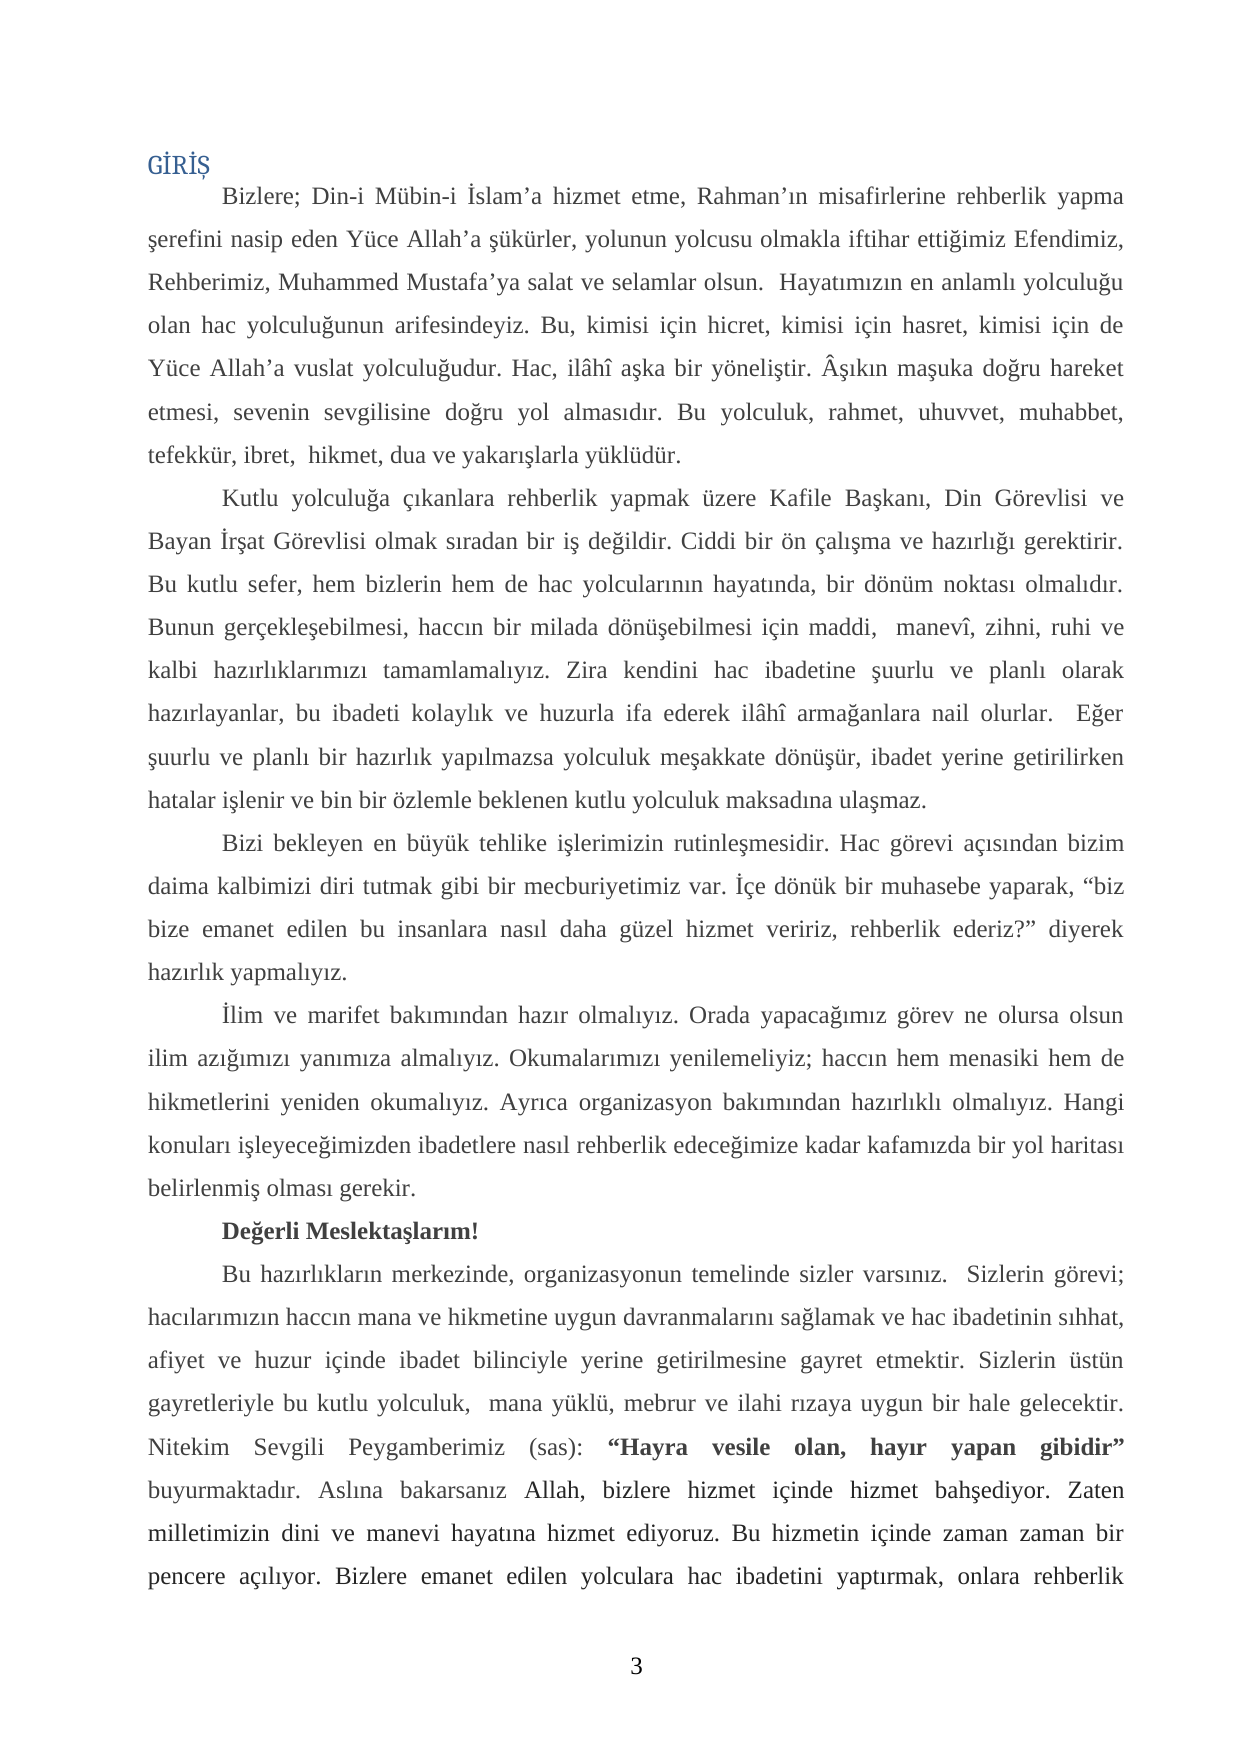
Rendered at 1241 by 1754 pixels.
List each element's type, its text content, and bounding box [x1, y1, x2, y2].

text Kutlu yolculuğa çıkanlara rehberlik yapmak üzere Kafile Başkanı, Din Görevlisi ve Bayan İrşat Görevlisi olmak sıradan bir iş değildir. Ciddi bir ön çalışma ve hazırlığı gerektirir. Bu kutlu sefer, hem bizlerin hem de hac yolcularının hayatında, bir dönüm noktası olmalıdır. Bunun gerçekleşebilmesi, haccın bir milada dönüşebilmesi için maddi, manevî, zihni, ruhi ve kalbi hazırlıklarımızı tamamlamalıyız. Zira kendini hac ibadetine şuurlu ve planlı olarak hazırlayanlar, bu ibadeti kolaylık ve huzurla ifa ederek ilâhî armağanlara nail olurlar. Eğer şuurlu ve planlı bir hazırlık yapılmazsa yolculuk meşakkate dönüşür, ibadet yerine getirilirken hatalar işlenir ve bin bir özlemle beklenen kutlu yolculuk maksadına ulaşmaz. [148, 483, 1125, 813]
text Bizi bekleyen en büyük tehlike işlerimizin rutinleşmesidir. Hac görevi açısından bizim daima kalbimizi diri tutmak gibi bir mecburiyetimiz var. İçe dönük bir muhasebe yaparak, “biz bize emanet edilen bu insanlara nasıl daha güzel hizmet veririz, rehberlik ederiz?” diyerek hazırlık yapmalıyız. [148, 828, 1125, 986]
text İlim ve marifet bakımından hazır olmalıyız. Orada yapacağımız görev ne olursa olsun ilim azığımızı yanımıza almalıyız. Okumalarımızı yenilemeliyiz; haccın hem menasiki hem de hikmetlerini yeniden okumalıyız. Ayrıca organizasyon bakımından hazırlıklı olmalıyız. Hangi konuları işleyeceğimizden ibadetlere nasıl rehberlik edeceğimize kadar kafamızda bir yol haritası belirlenmiş olması gerekir. [148, 1000, 1125, 1202]
text Bizlere; Din-i Mübin-i İslam’a hizmet etme, Rahman’ın misafirlerine rehberlik yapma şerefini nasip eden Yüce Allah’a şükürler, yolunun yolcusu olmakla iftihar ettiğimiz Efendimiz, Rehberimiz, Muhammed Mustafa’ya salat ve selamlar olsun. Hayatımızın en anlamlı yolculuğu olan hac yolculuğunun arifesindeyiz. Bu, kimisi için hicret, kimisi için hasret, kimisi için de Yüce Allah’a vuslat yolculuğudur. Hac, ilâhî aşka bir yöneliştir. Âşıkın maşuka doğru hareket etmesi, sevenin sevgilisine doğru yol almasıdır. Bu yolculuk, rahmet, uhuvvet, muhabbet, tefekkür, ibret, hikmet, dua ve yakarışlarla yüklüdür. [148, 181, 1125, 468]
subtitle GİRİŞ [148, 150, 1125, 181]
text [148, 1259, 1125, 1590]
text Değerli Meslektaşlarım! [148, 1216, 1125, 1245]
